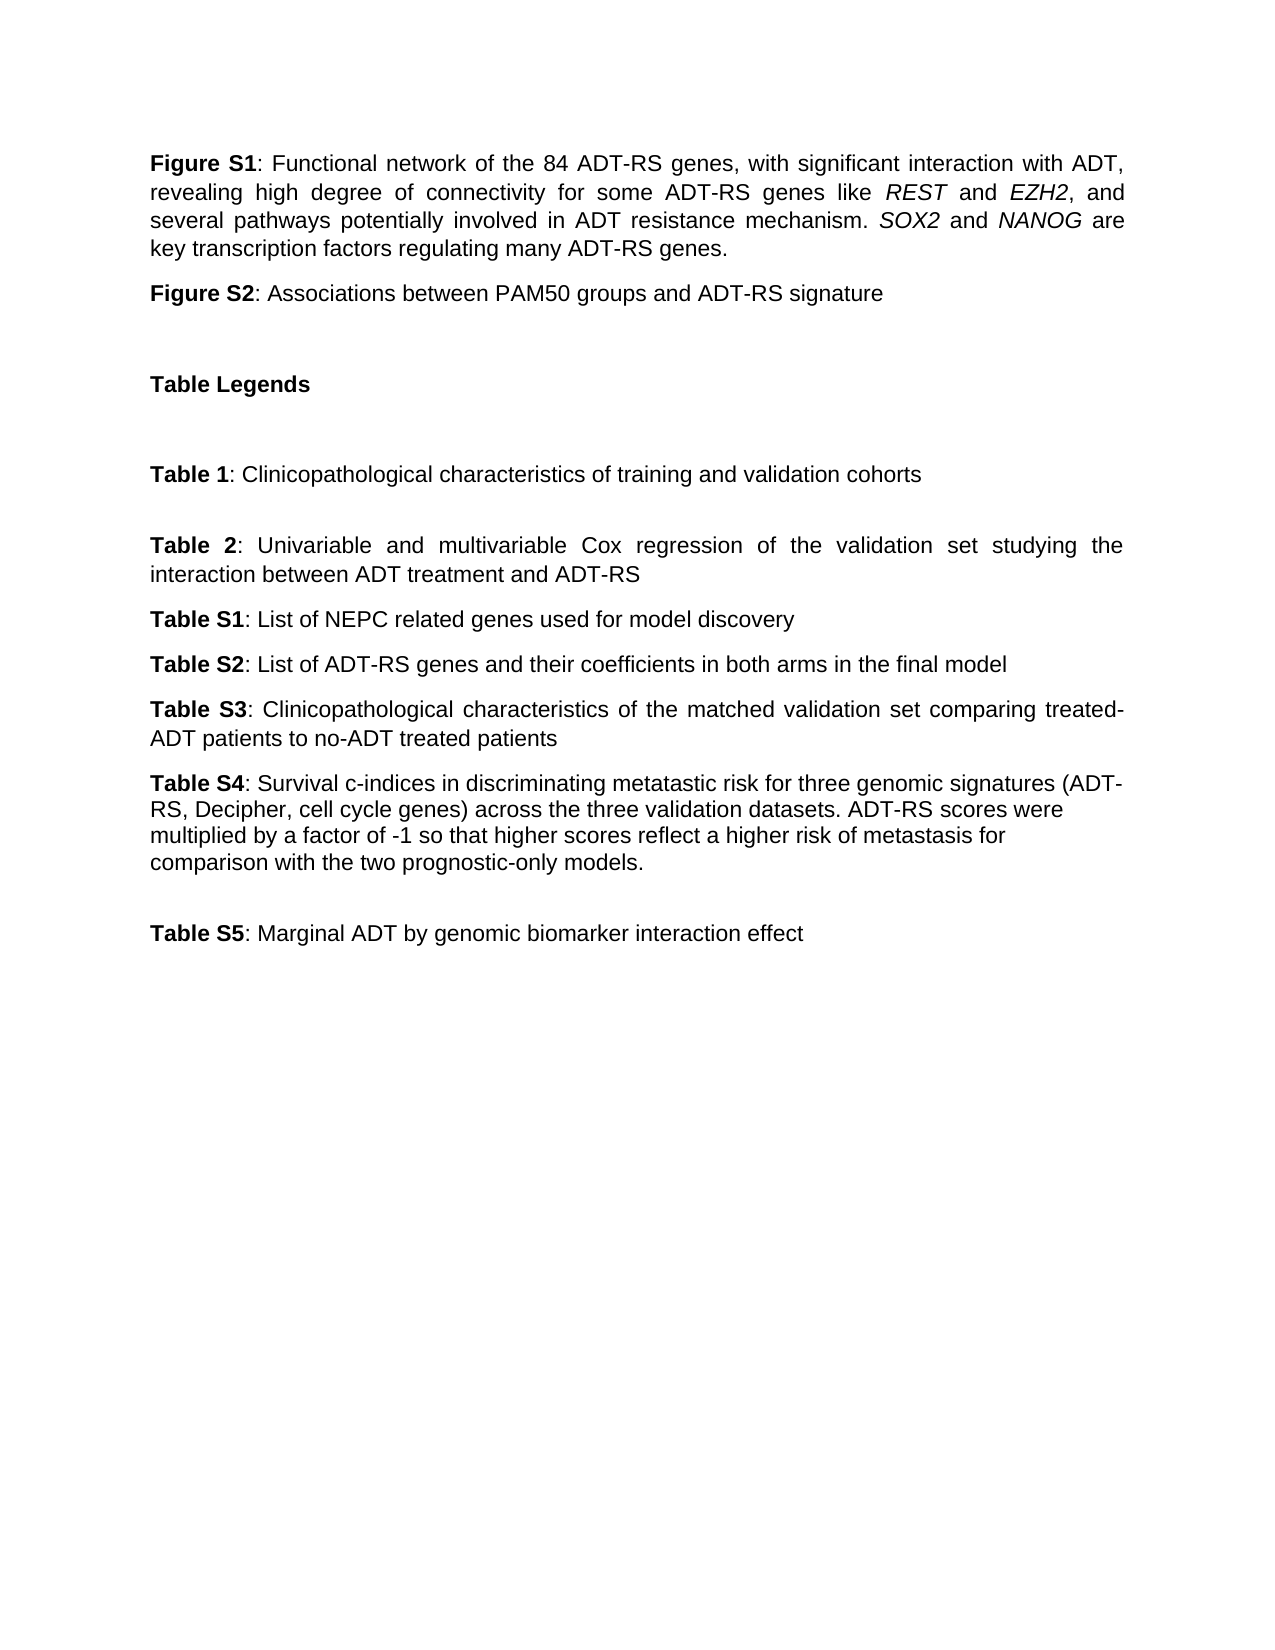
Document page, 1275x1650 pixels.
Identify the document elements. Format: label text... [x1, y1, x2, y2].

text Table 1: Clinicopathological characteristics of training and validation cohorts [150, 461, 1125, 487]
text Figure S1: Functional network of the 84 ADT-RS genes, with significant interaction with ADT, revealing high degree of connectivity for some ADT-RS genes like REST and EZH2, and several pathways potentially involved in ADT resistance mechanism. SOX2 and NANOG are key transcription factors regulating many ADT-RS genes. [150, 150, 1125, 262]
text Table S5: Marginal ADT by genomic biomarker interaction effect [150, 920, 1125, 946]
text Table S2: List of ADT-RS genes and their coefficients in both arms in the final model [150, 651, 1125, 677]
text Figure S2: Associations between PAM50 groups and ADT-RS signature [150, 280, 1125, 307]
text Table S1: List of NEPC related genes used for model discovery [150, 606, 1125, 632]
text Table S4: Survival c-indices in discriminating metatastic risk for three genomic signatures (ADT-RS, Decipher, cell cycle genes) across the three validation datasets. ADT-RS scores were multiplied by a factor of -1 so that higher scores reflect a higher risk of metastasis for comparison with the two prognostic-only models. [150, 769, 1125, 875]
text Table S3: Clinicopathological characteristics of the matched validation set comparing treated-ADT patients to no-ADT treated patients [150, 696, 1125, 751]
text Table 2: Univariable and multivariable Cox regression of the validation set studying the interaction between ADT treatment and ADT-RS [150, 532, 1125, 587]
text Table Legends [150, 371, 1125, 397]
